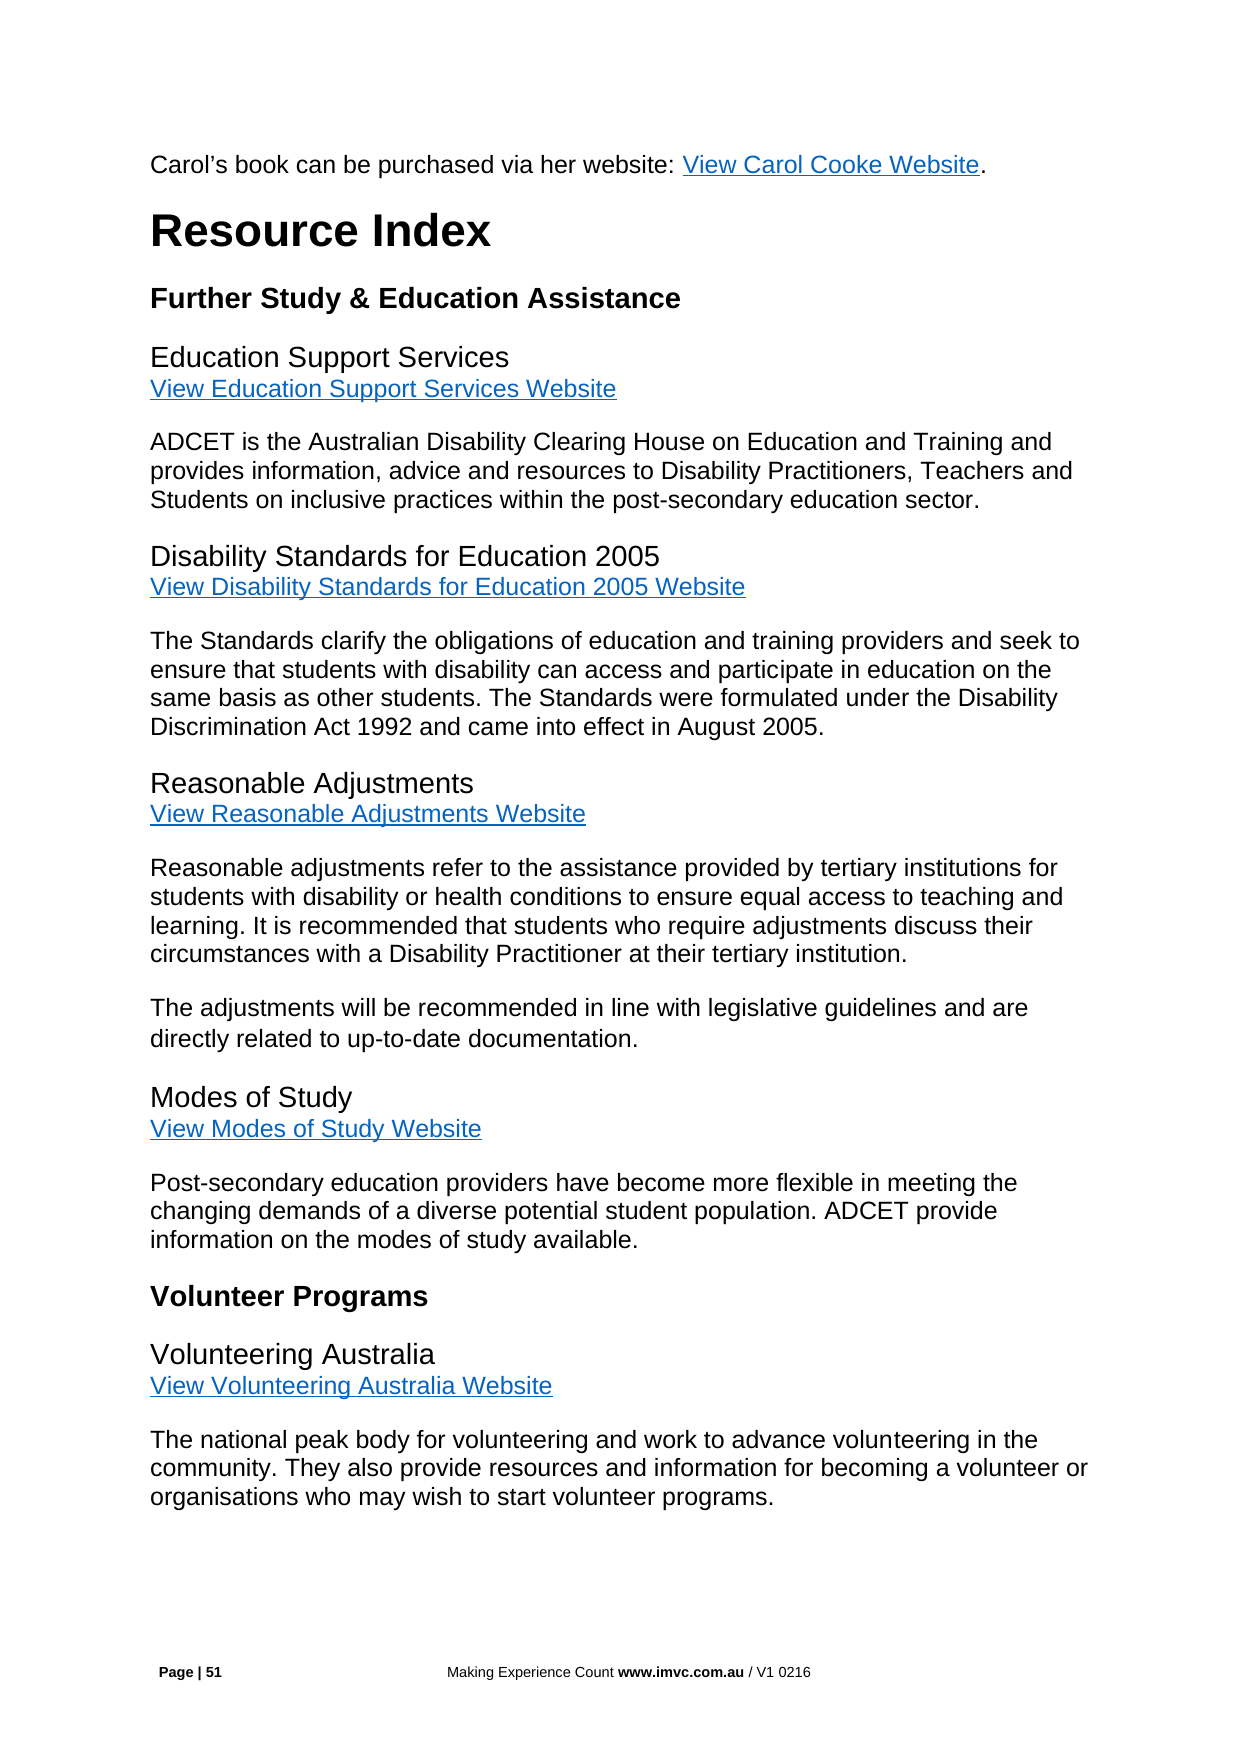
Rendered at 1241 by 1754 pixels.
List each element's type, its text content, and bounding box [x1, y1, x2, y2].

subtitle Disability Standards for Education 2005 [150, 538, 1107, 572]
text View Modes of Study Website [150, 1114, 1107, 1142]
subtitle Further Study & Education Assistance [150, 281, 1107, 315]
text ADCET is the Australian Disability Clearing House on Education and Training and provides information, advice and resources to Disability Practitioners, Teachers and Students on inclusive practices within the post-secondary education sector. [150, 427, 1107, 513]
text The national peak body for volunteering and work to advance volunteering in the community. They also provide resources and information for becoming a volunteer or organisations who may wish to start volunteer programs. [150, 1424, 1107, 1511]
text View Volunteering Australia Website [150, 1371, 1107, 1399]
text View Disability Standards for Education 2005 Website [150, 572, 1107, 601]
text Post-secondary education providers have become more flexible in meeting the changing demands of a diverse potential student population. ADCET provide information on the modes of study available. [150, 1167, 1107, 1254]
subtitle Volunteer Programs [150, 1279, 1107, 1312]
text The Standards clarify the obligations of education and training providers and seek to ensure that students with disability can access and participate in education on the same basis as other students. The Standards were formulated under the Disability Discrimination Act 1992 and came into effect in August 2005. [150, 626, 1107, 741]
text View Education Support Services Website [150, 373, 1107, 402]
subtitle Education Support Services [150, 340, 1107, 373]
text The adjustments will be recommended in line with legislative guidelines and are directly related to up-to-date documentation. [150, 993, 1107, 1053]
subtitle Modes of Study [150, 1080, 1107, 1114]
subtitle Resource Index [150, 204, 1107, 256]
subtitle Volunteering Australia [150, 1337, 1107, 1371]
text Carol’s book can be purchased via her website: View Carol Cooke Website. [150, 150, 1107, 179]
subtitle Reasonable Adjustments [150, 766, 1107, 799]
text View Reasonable Adjustments Website [150, 799, 1107, 828]
text Reasonable adjustments refer to the assistance provided by tertiary institutions for students with disability or health conditions to ensure equal access to teaching and learning. It is recommended that students who require adjustments discuss their circumstances with a Disability Practitioner at their tertiary institution. [150, 853, 1107, 968]
